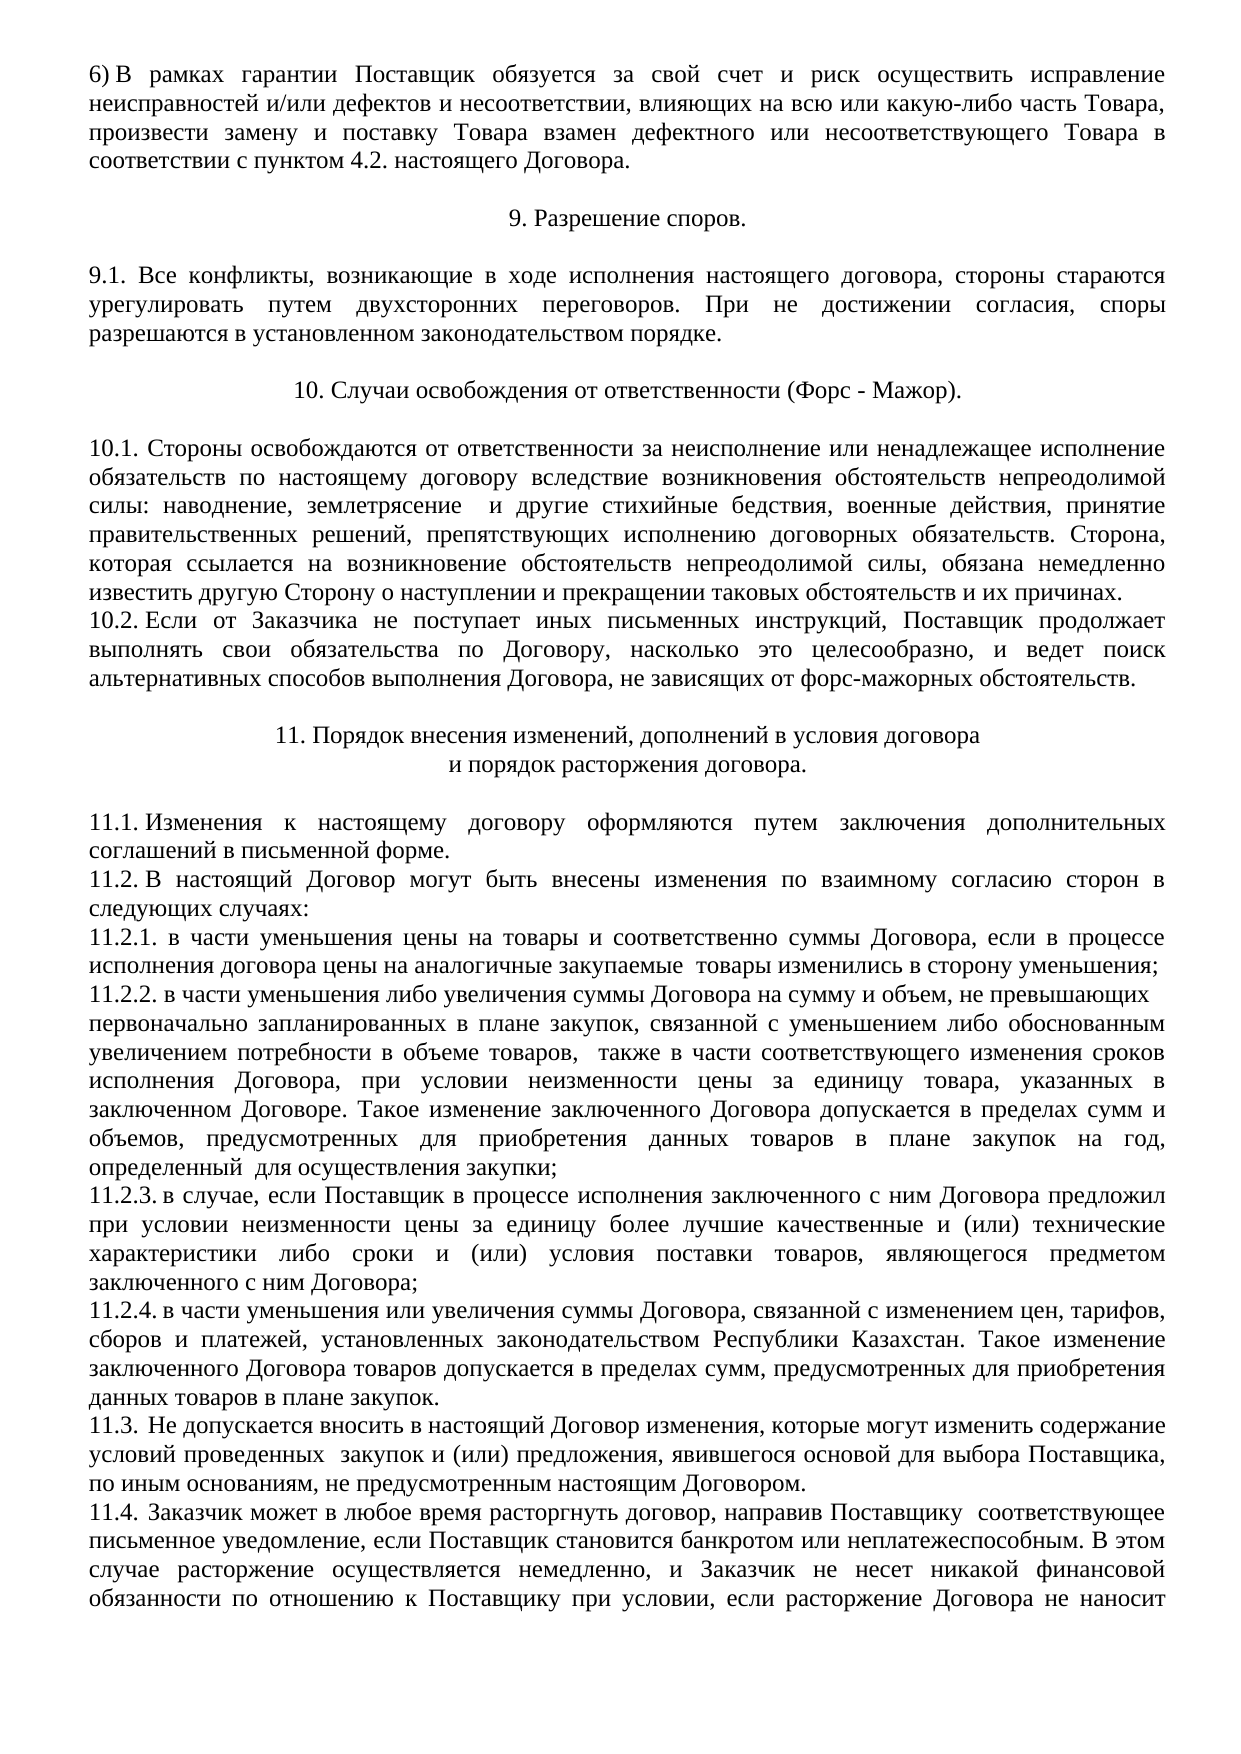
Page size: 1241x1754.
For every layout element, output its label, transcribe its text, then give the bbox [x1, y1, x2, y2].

text 11.2.1. в части уменьшения цены на товары и соответственно суммы Договора, если в процессе исполнения договора цены на аналогичные закупаемые товары изменились в сторону уменьшения; [89, 922, 1166, 979]
text 11. Порядок внесения изменений, дополнений в условия договора [89, 720, 1166, 749]
text 9.1. Все конфликты, возникающие в ходе исполнения настоящего договора, стороны стараются урегулировать путем двухсторонних переговоров. При не достижении согласия, споры разрешаются в установленном законодательством порядке. [89, 260, 1166, 347]
text 10. Случаи освобождения от ответственности (Форс - Мажор). [89, 375, 1166, 404]
list В рамках гарантии Поставщик обязуется за свой счет и риск осуществить исправление неисправностей и/или дефектов и несоответствии, влияющих на всю или какую-либо часть Товара, произвести замену и поставку Товара взамен дефектного или несоответствующего Товара в соответствии с пунктом 4.2. настоящего Договора. [89, 59, 1166, 174]
text 9. Разрешение споров. [89, 203, 1166, 232]
text 11.2.2. в части уменьшения либо увеличения суммы Договора на сумму и объем, не превышающих [89, 979, 1166, 1008]
text 10.1. Стороны освобождаются от ответственности за неисполнение или ненадлежащее исполнение обязательств по настоящему договору вследствие возникновения обстоятельств непреодолимой силы: наводнение, землетрясение и другие стихийные бедствия, военные действия, принятие правительственных решений, препятствующих исполнению договорных обязательств. Сторона, которая ссылается на возникновение обстоятельств непреодолимой силы, обязана немедленно известить другую Сторону о наступлении и прекращении таковых обстоятельств и их причинах. [89, 433, 1166, 605]
list Не допускается вносить в настоящий Договор изменения, которые могут изменить содержание условий проведенных закупок и (или) предложения, явившегося основой для выбора Поставщика, по иным основаниям, не предусмотренным настоящим Договором. [89, 1410, 1166, 1497]
text и порядок расторжения договора. [89, 749, 1166, 778]
text 11.1. Изменения к настоящему договору оформляются путем заключения дополнительных соглашений в письменной форме. [89, 807, 1166, 864]
text первоначально запланированных в плане закупок, связанной с уменьшением либо обоснованным увеличением потребности в объеме товаров, также в части соответствующего изменения сроков исполнения Договора, при условии неизменности цены за единицу товара, указанных в заключенном Договоре. Такое изменение заключенного Договора допускается в пределах сумм и объемов, предусмотренных для приобретения данных товаров в плане закупок на год, определенный для осуществления закупки; [89, 1008, 1166, 1180]
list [89, 1497, 1166, 1612]
text 11.2. В настоящий Договор могут быть внесены изменения по взаимному согласию сторон в следующих случаях: [89, 864, 1166, 922]
list в случае, если Поставщик в процессе исполнения заключенного с ним Договора предложил при условии неизменности цены за единицу более лучшие качественные и (или) технические характеристики либо сроки и (или) условия поставки товаров, являющегося предметом заключенного с ним Договора; [89, 1180, 1166, 1295]
list в части уменьшения или увеличения суммы Договора, связанной с изменением цен, тарифов, сборов и платежей, установленных законодательством Республики Казахстан. Такое изменение заключенного Договора товаров допускается в пределах сумм, предусмотренных для приобретения данных товаров в плане закупок. [89, 1295, 1166, 1410]
text 10.2. Если от Заказчика не поступает иных письменных инструкций, Поставщик продолжает выполнять свои обязательства по Договору, насколько это целесообразно, и ведет поиск альтернативных способов выполнения Договора, не зависящих от форс-мажорных обстоятельств. [89, 605, 1166, 692]
